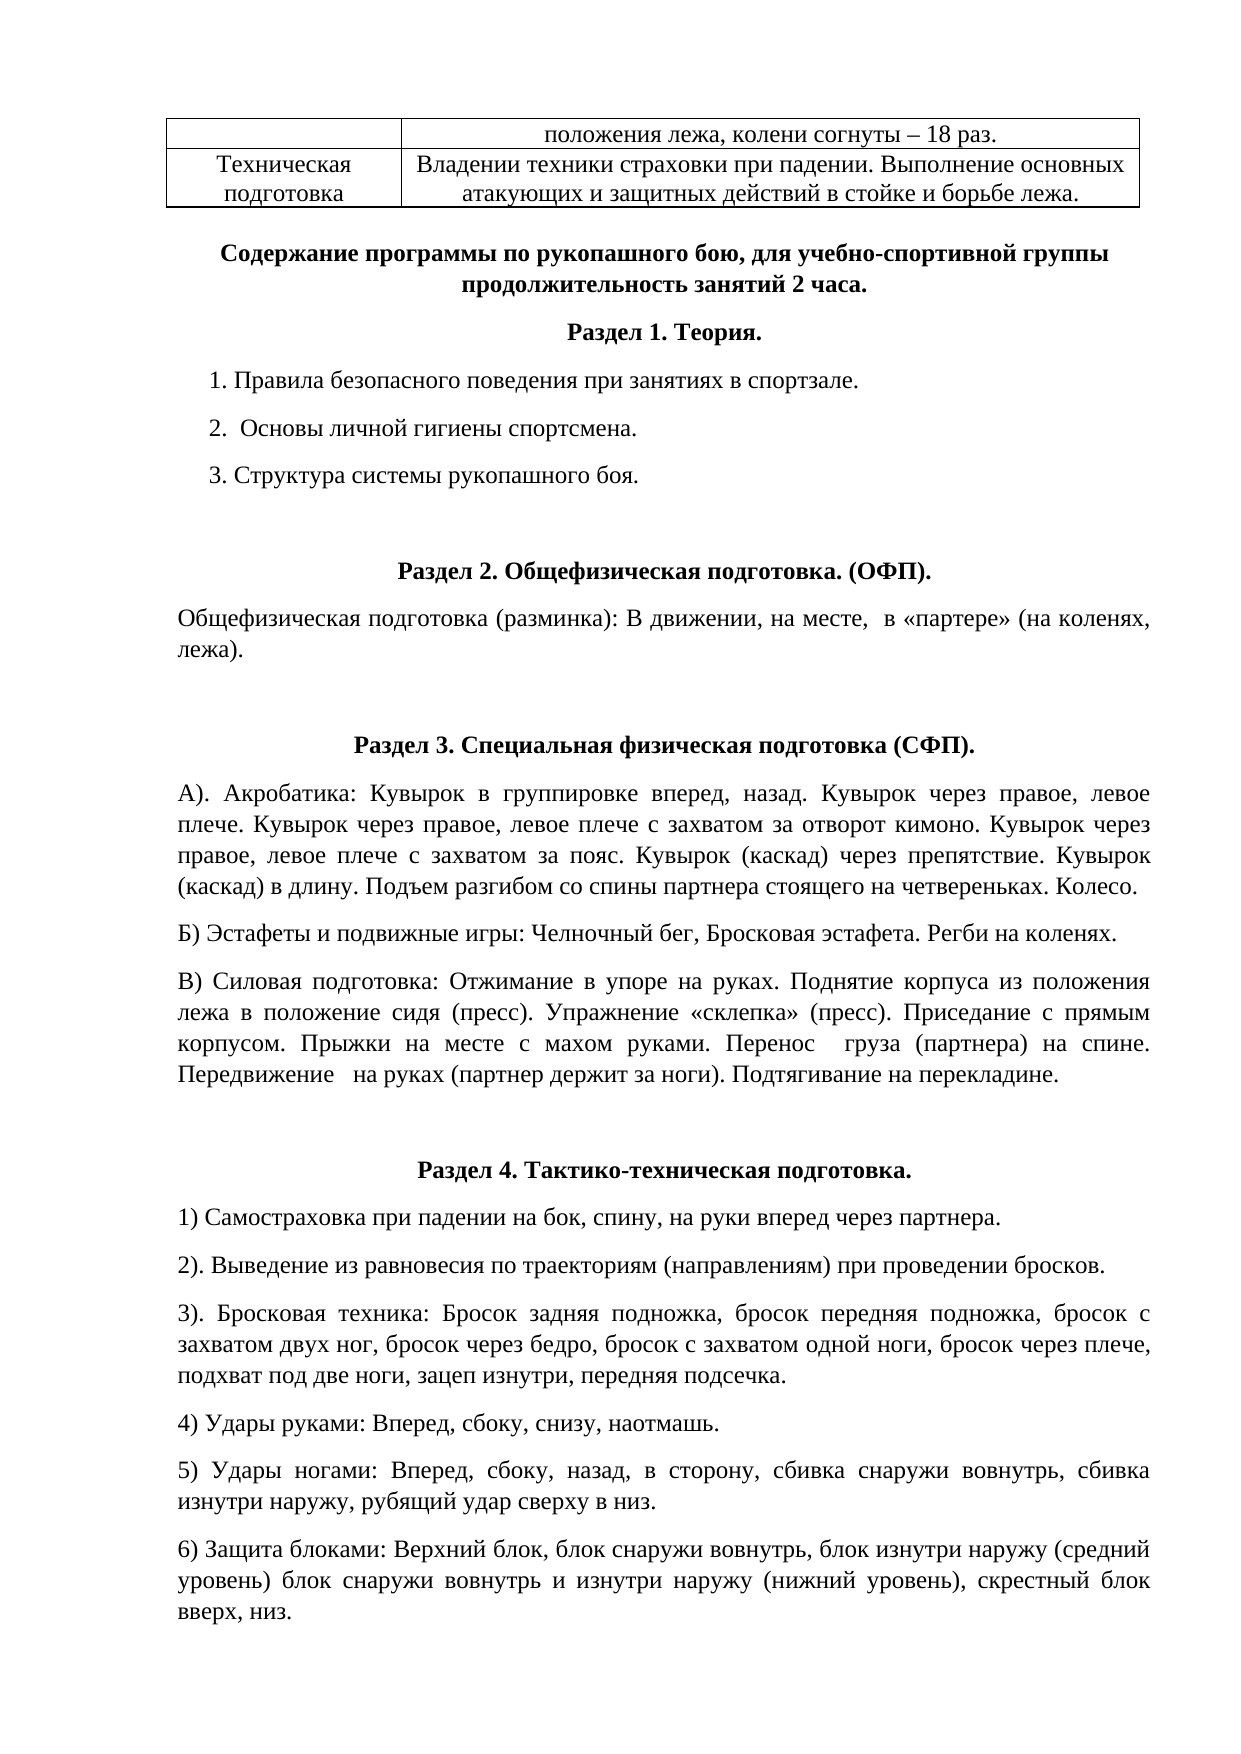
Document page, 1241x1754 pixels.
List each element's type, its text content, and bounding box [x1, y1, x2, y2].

text 5) Удары ногами: Вперед, сбоку, назад, в сторону, сбивка снаружи вовнутрь, сбивка изнутри наружу, рубящий удар сверху в низ. [177, 1455, 1152, 1515]
text А). Акробатика: Кувырок в группировке вперед, назад. Кувырок через правое, левое плече. Кувырок через правое, левое плече с захватом за отворот кимоно. Кувырок через правое, левое плече с захватом за пояс. Кувырок (каскад) через препятствие. Кувырок (каскад) в длину. Подъем разгибом со спины партнера стоящего на четвереньках. Колесо. [177, 778, 1152, 899]
text Раздел 1. Теория. [177, 317, 1152, 346]
table_cell Владении техники страховки при падении. Выполнение основных атакующих и защитных действий в стойке и борьбе лежа. [402, 149, 1139, 206]
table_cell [167, 119, 401, 148]
text 6) Защита блоками: Верхний блок, блок снаружи вовнутрь, блок изнутри наружу (средний уровень) блок снаружи вовнутрь и изнутри наружу (нижний уровень), скрестный блок вверх, низ. [177, 1534, 1152, 1625]
text 3. Структура системы рукопашного боя. [177, 460, 1152, 489]
table_cell Техническая подготовка [167, 149, 401, 206]
text 2. Основы личной гигиены спортсмена. [177, 413, 1152, 441]
text 1) Самостраховка при падении на бок, спину, на руки вперед через партнера. [177, 1202, 1152, 1231]
text В) Силовая подготовка: Отжимание в упоре на руках. Поднятие корпуса из положения лежа в положение сидя (пресс). Упражнение «склепка» (пресс). Приседание с прямым корпусом. Прыжки на месте с махом руками. Перенос груза (партнера) на спине. Передвижение на руках (партнер держит за ноги). Подтягивание на перекладине. [177, 966, 1152, 1088]
text 2). Выведение из равновесия по траекториям (направлениям) при проведении бросков. [177, 1250, 1152, 1279]
text 4) Удары руками: Вперед, сбоку, снизу, наотмашь. [177, 1408, 1152, 1436]
text Раздел 4. Тактико-техническая подготовка. [177, 1155, 1152, 1183]
text Раздел 3. Специальная физическая подготовка (СФП). [177, 730, 1152, 759]
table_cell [402, 119, 1139, 148]
text Раздел 2. Общефизическая подготовка. (ОФП). [177, 556, 1152, 584]
text 1. Правила безопасного поведения при занятиях в спортзале. [177, 365, 1152, 394]
text Б) Эстафеты и подвижные игры: Челночный бег, Бросковая эстафета. Регби на коленях. [177, 918, 1152, 947]
text Содержание программы по рукопашного бою, для учебно-спортивной группы продолжительность занятий 2 часа. [177, 238, 1152, 298]
text Общефизическая подготовка (разминка): В движении, на месте, в «партере» (на коленях, лежа). [177, 603, 1152, 663]
text 3). Бросковая техника: Бросок задняя подножка, бросок передняя подножка, бросок с захватом двух ног, бросок через бедро, бросок с захватом одной ноги, бросок через плече, подхват под две ноги, зацеп изнутри, передняя подсечка. [177, 1298, 1152, 1389]
